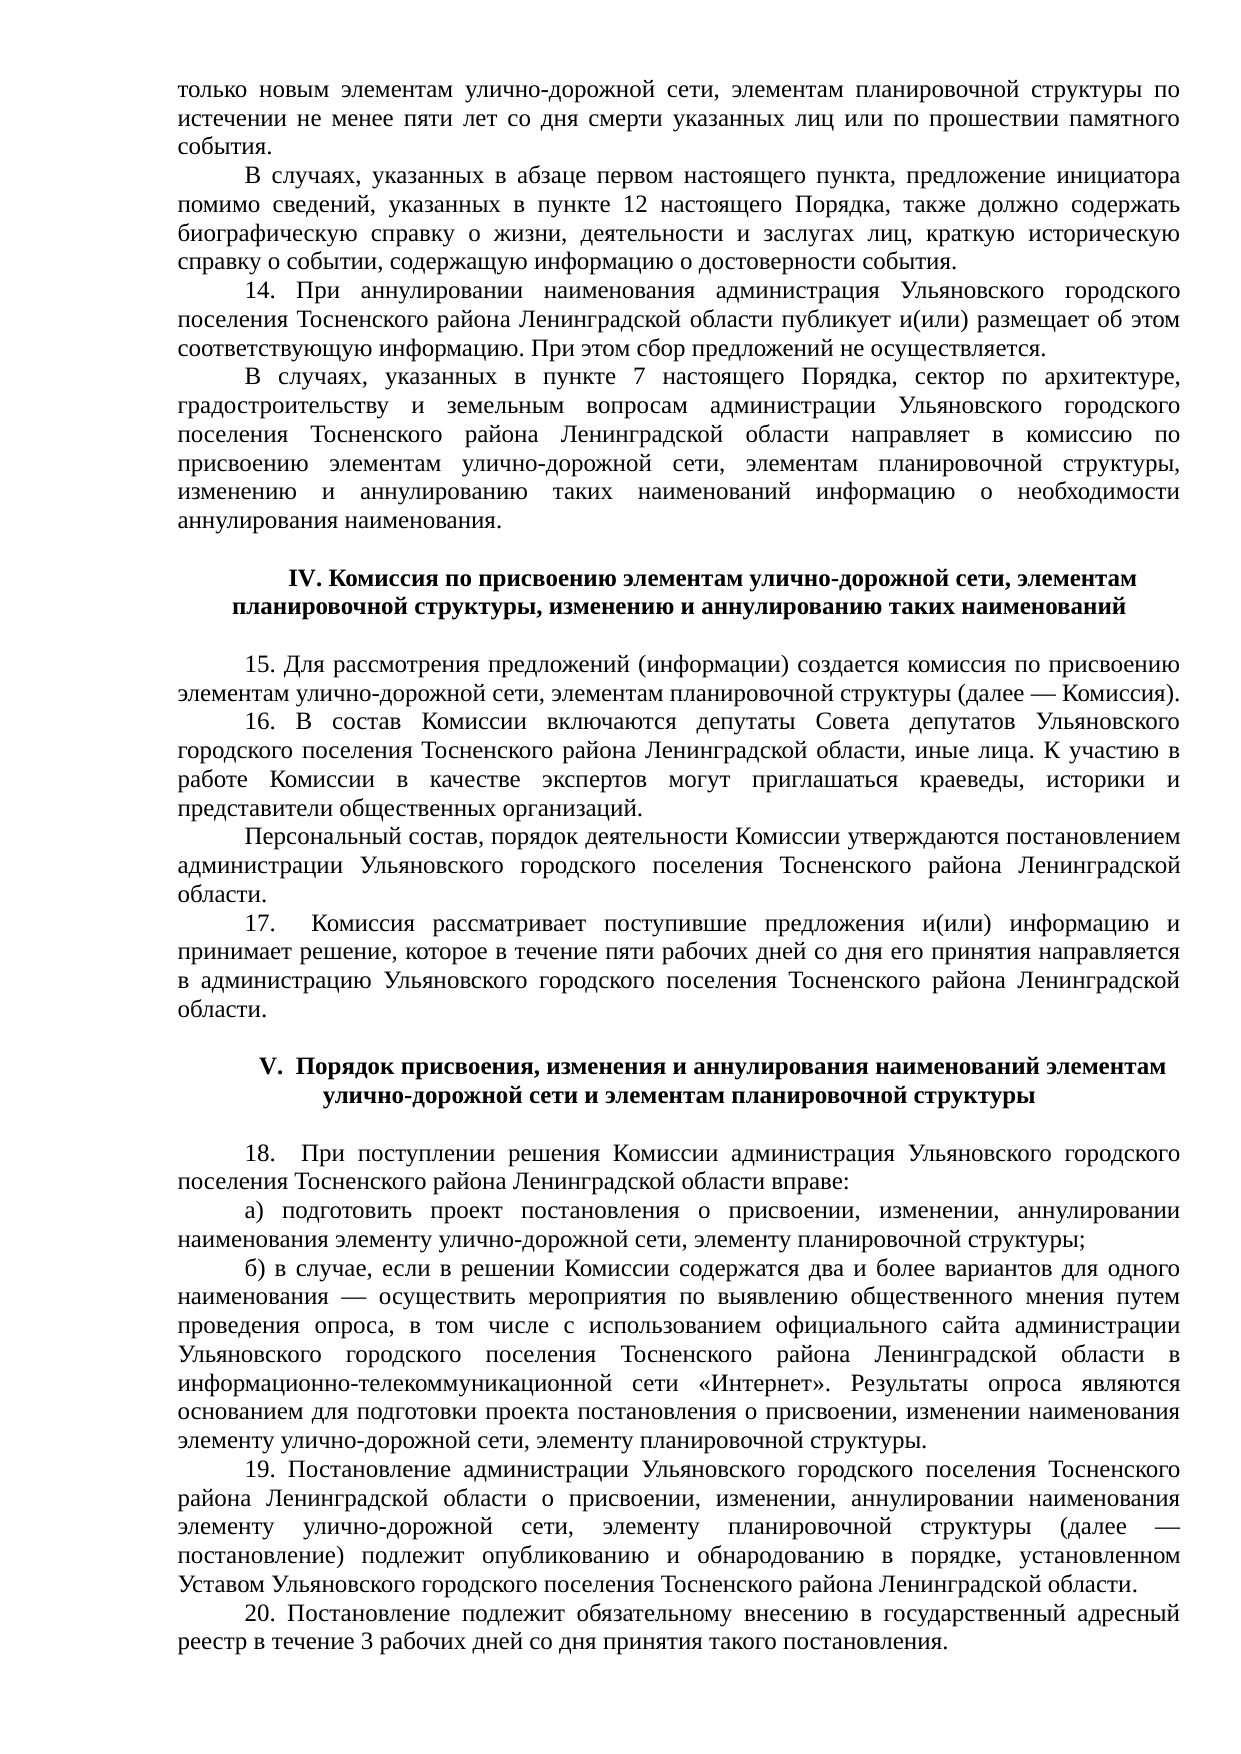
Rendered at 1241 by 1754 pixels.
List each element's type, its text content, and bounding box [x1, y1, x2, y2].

text 14. При аннулировании наименования администрация Ульяновского городского поселения Тосненского района Ленинградской области публикует и(или) размещает об этом соответствующую информацию. При этом сбор предложений не осуществляется. [177, 275, 1181, 361]
text IV. Комиссия по присвоению элементам улично-дорожной сети, элементам планировочной структуры, изменению и аннулированию таких наименований [177, 563, 1181, 620]
text 16. В состав Комиссии включаются депутаты Совета депутатов Ульяновского городского поселения Тосненского района Ленинградской области, иные лица. К участию в работе Комиссии в качестве экспертов могут приглашаться краеведы, историки и представители общественных организаций. [177, 706, 1181, 821]
text V. Порядок присвоения, изменения и аннулирования наименований элементам улично-дорожной сети и элементам планировочной структуры [177, 1051, 1181, 1109]
text б) в случае, если в решении Комиссии содержатся два и более вариантов для одного наименования — осуществить мероприятия по выявлению общественного мнения путем проведения опроса, в том числе с использованием официального сайта администрации Ульяновского городского поселения Тосненского района Ленинградской области в информационно-телекоммуникационной сети «Интернет». Результаты опроса являются основанием для подготовки проекта постановления о присвоении, изменении наименования элементу улично-дорожной сети, элементу планировочной структуры. [177, 1253, 1181, 1454]
text Персональный состав, порядок деятельности Комиссии утверждаются постановлением администрации Ульяновского городского поселения Тосненского района Ленинградской области. [177, 821, 1181, 908]
text 20. Постановление подлежит обязательному внесению в государственный адресный реестр в течение 3 рабочих дней со дня принятия такого постановления. [177, 1598, 1181, 1655]
text В случаях, указанных в пункте 7 настоящего Порядка, сектор по архитектуре, градостроительству и земельным вопросам администрации Ульяновского городского поселения Тосненского района Ленинградской области направляет в комиссию по присвоению элементам улично-дорожной сети, элементам планировочной структуры, изменению и аннулированию таких наименований информацию о необходимости аннулирования наименования. [177, 361, 1181, 534]
text В случаях, указанных в абзаце первом настоящего пункта, предложение инициатора помимо сведений, указанных в пункте 12 настоящего Порядка, также должно содержать биографическую справку о жизни, деятельности и заслугах лиц, краткую историческую справку о событии, содержащую информацию о достоверности события. [177, 160, 1181, 275]
text 19. Постановление администрации Ульяновского городского поселения Тосненского района Ленинградской области о присвоении, изменении, аннулировании наименования элементу улично-дорожной сети, элементу планировочной структуры (далее — постановление) подлежит опубликованию и обнародованию в порядке, установленном Уставом Ульяновского городского поселения Тосненского района Ленинградской области. [177, 1454, 1181, 1598]
text 15. Для рассмотрения предложений (информации) создается комиссия по присвоению элементам улично-дорожной сети, элементам планировочной структуры (далее — Комиссия). [177, 649, 1181, 706]
text а) подготовить проект постановления о присвоении, изменении, аннулировании наименования элементу улично-дорожной сети, элементу планировочной структуры; [177, 1195, 1181, 1253]
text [177, 74, 1181, 160]
text 17. Комиссия рассматривает поступившие предложения и(или) информацию и принимает решение, которое в течение пяти рабочих дней со дня его принятия направляется в администрацию Ульяновского городского поселения Тосненского района Ленинградской области. [177, 908, 1181, 1023]
text 18. При поступлении решения Комиссии администрация Ульяновского городского поселения Тосненского района Ленинградской области вправе: [177, 1138, 1181, 1195]
